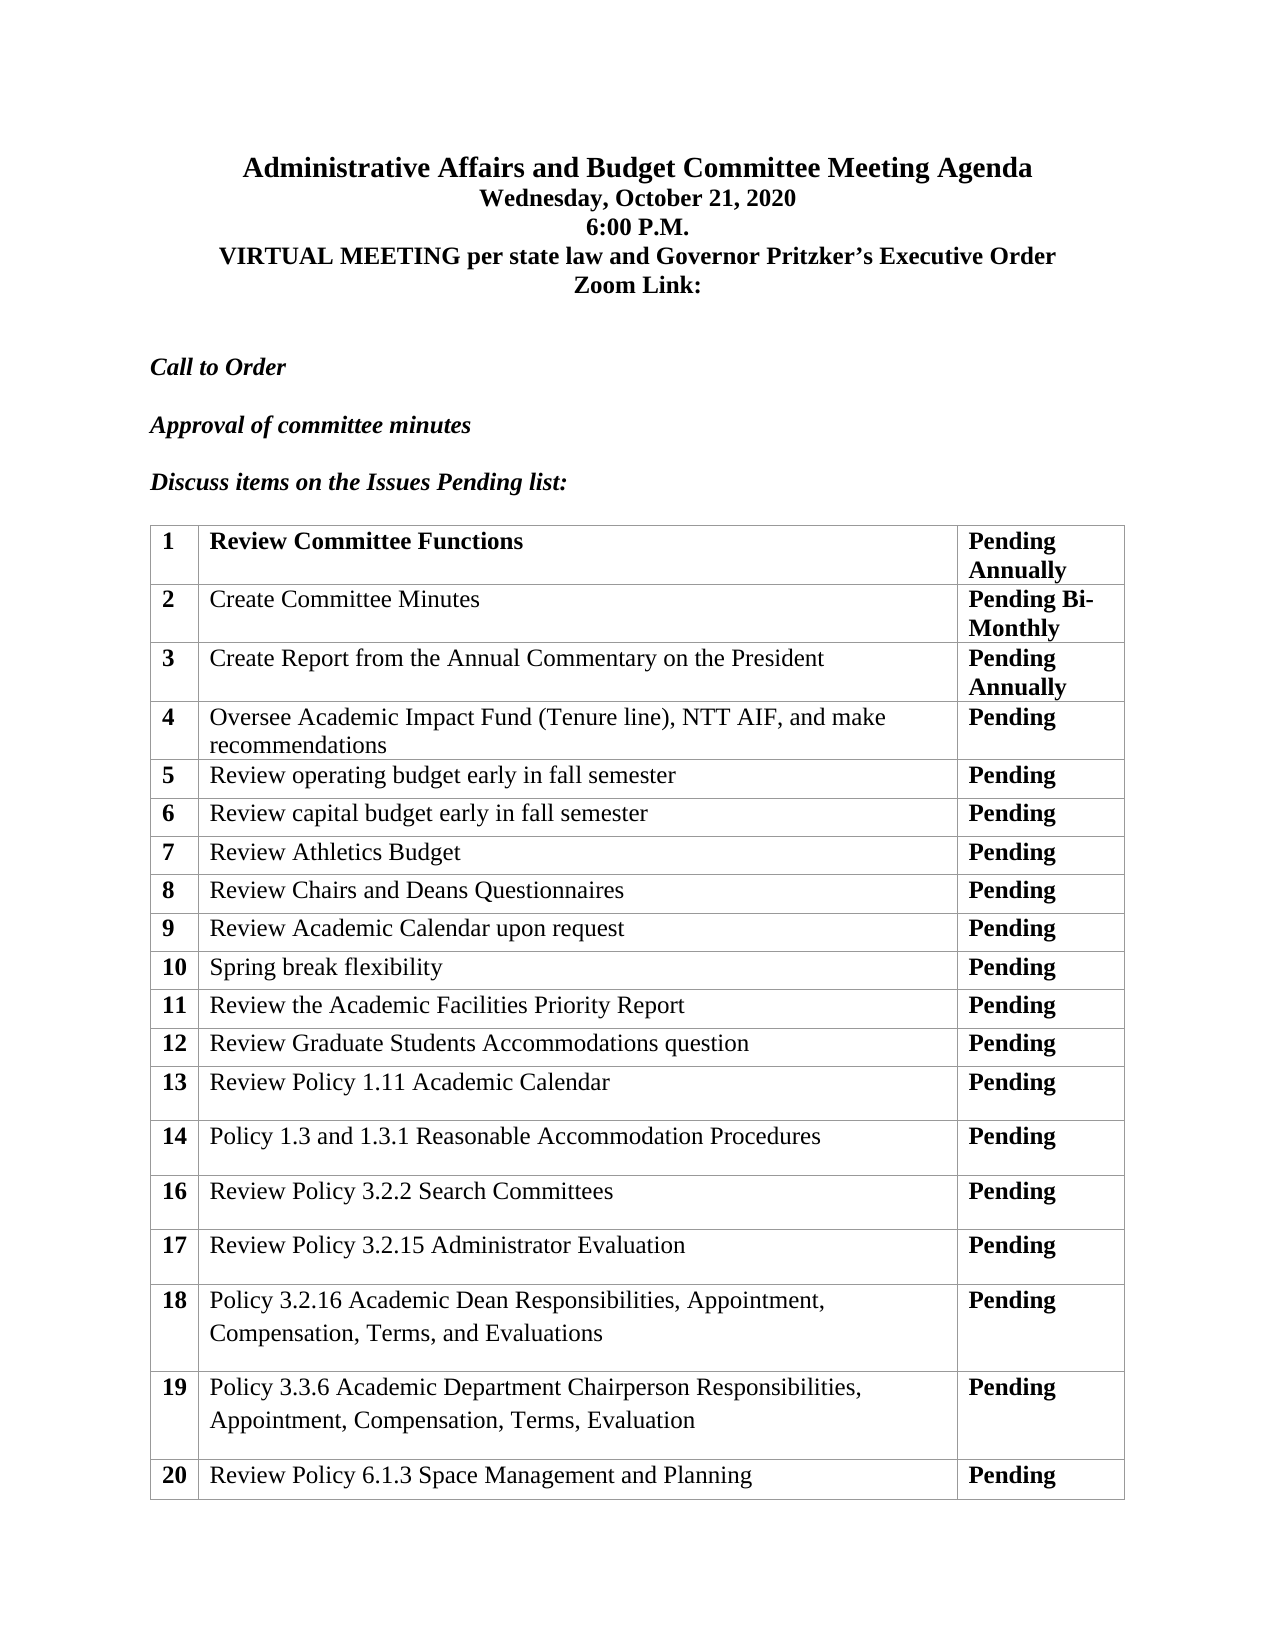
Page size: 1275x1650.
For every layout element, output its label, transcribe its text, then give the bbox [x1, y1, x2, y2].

text Administrative Affairs and Budget Committee Meeting Agenda [150, 150, 1125, 183]
text Zoom Link: [150, 270, 1125, 298]
table_cell Pending [958, 875, 1124, 912]
table_cell Pending [958, 1029, 1124, 1066]
table_cell Policy 1.3 and 1.3.1 Reasonable Accommodation Procedures [199, 1121, 957, 1175]
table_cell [199, 1460, 957, 1499]
table_cell 17 [151, 1230, 198, 1284]
table_cell Spring break flexibility [199, 952, 957, 989]
table_cell Policy 3.3.6 Academic Department Chairperson Responsibilities, Appointment, Compensation, Terms, Evaluation [199, 1372, 957, 1459]
table_cell 19 [151, 1372, 198, 1459]
table_cell Pending Annually [958, 643, 1124, 701]
table_cell Pending [958, 1372, 1124, 1459]
table_cell Review Athletics Budget [199, 837, 957, 874]
table_cell Review Policy 3.2.2 Search Committees [199, 1176, 957, 1229]
table_cell Pending Bi-Monthly [958, 585, 1124, 642]
table_cell 16 [151, 1176, 198, 1229]
table_cell Pending [958, 1285, 1124, 1371]
table_cell Oversee Academic Impact Fund (Tenure line), NTT AIF, and make recommendations [199, 702, 957, 759]
table_cell 11 [151, 990, 198, 1027]
table_cell 2 [151, 585, 198, 642]
table_cell Pending [958, 799, 1124, 836]
text Wednesday, October 21, 2020 [150, 183, 1125, 212]
text Discuss items on the Issues Pending list: [150, 467, 1125, 496]
text VIRTUAL MEETING per state law and Governor Pritzker’s Executive Order [150, 241, 1125, 270]
table_cell 8 [151, 875, 198, 912]
table_cell Review Graduate Students Accommodations question [199, 1029, 957, 1066]
table_cell Policy 3.2.16 Academic Dean Responsibilities, Appointment, Compensation, Terms, and Evaluations [199, 1285, 957, 1371]
table_cell Pending [958, 837, 1124, 874]
table_header Pending Annually [958, 526, 1124, 583]
table_cell 18 [151, 1285, 198, 1371]
table_cell 10 [151, 952, 198, 989]
table_cell Pending [958, 1121, 1124, 1175]
table_cell Review the Academic Facilities Priority Report [199, 990, 957, 1027]
table_cell Review Chairs and Deans Questionnaires [199, 875, 957, 912]
table_cell Review operating budget early in fall semester [199, 760, 957, 797]
table_cell 12 [151, 1029, 198, 1066]
table_cell Review Policy 1.11 Academic Calendar [199, 1067, 957, 1120]
table_cell Review Policy 3.2.15 Administrator Evaluation [199, 1230, 957, 1284]
table_cell 13 [151, 1067, 198, 1120]
table_header 1 [151, 526, 198, 583]
table_cell Review Academic Calendar upon request [199, 914, 957, 951]
table_cell Pending [958, 1460, 1124, 1499]
table_header Review Committee Functions [199, 526, 957, 583]
text Approval of committee minutes [150, 410, 1125, 439]
table_cell 4 [151, 702, 198, 759]
table_cell Pending [958, 702, 1124, 759]
table_cell Pending [958, 914, 1124, 951]
table_cell 6 [151, 799, 198, 836]
table_cell 5 [151, 760, 198, 797]
table_cell Pending [958, 1176, 1124, 1229]
table_cell 20 [151, 1460, 198, 1499]
text 6:00 P.M. [150, 212, 1125, 241]
table_cell Pending [958, 990, 1124, 1027]
table_cell Pending [958, 1230, 1124, 1284]
table_cell Review capital budget early in fall semester [199, 799, 957, 836]
table_cell Pending [958, 760, 1124, 797]
table_cell 3 [151, 643, 198, 701]
table_cell 14 [151, 1121, 198, 1175]
text Call to Order [150, 352, 1125, 381]
table_cell 7 [151, 837, 198, 874]
table_cell Pending [958, 952, 1124, 989]
table_cell Pending [958, 1067, 1124, 1120]
table_cell Create Committee Minutes [199, 585, 957, 642]
table_cell 9 [151, 914, 198, 951]
table_cell Create Report from the Annual Commentary on the President [199, 643, 957, 701]
